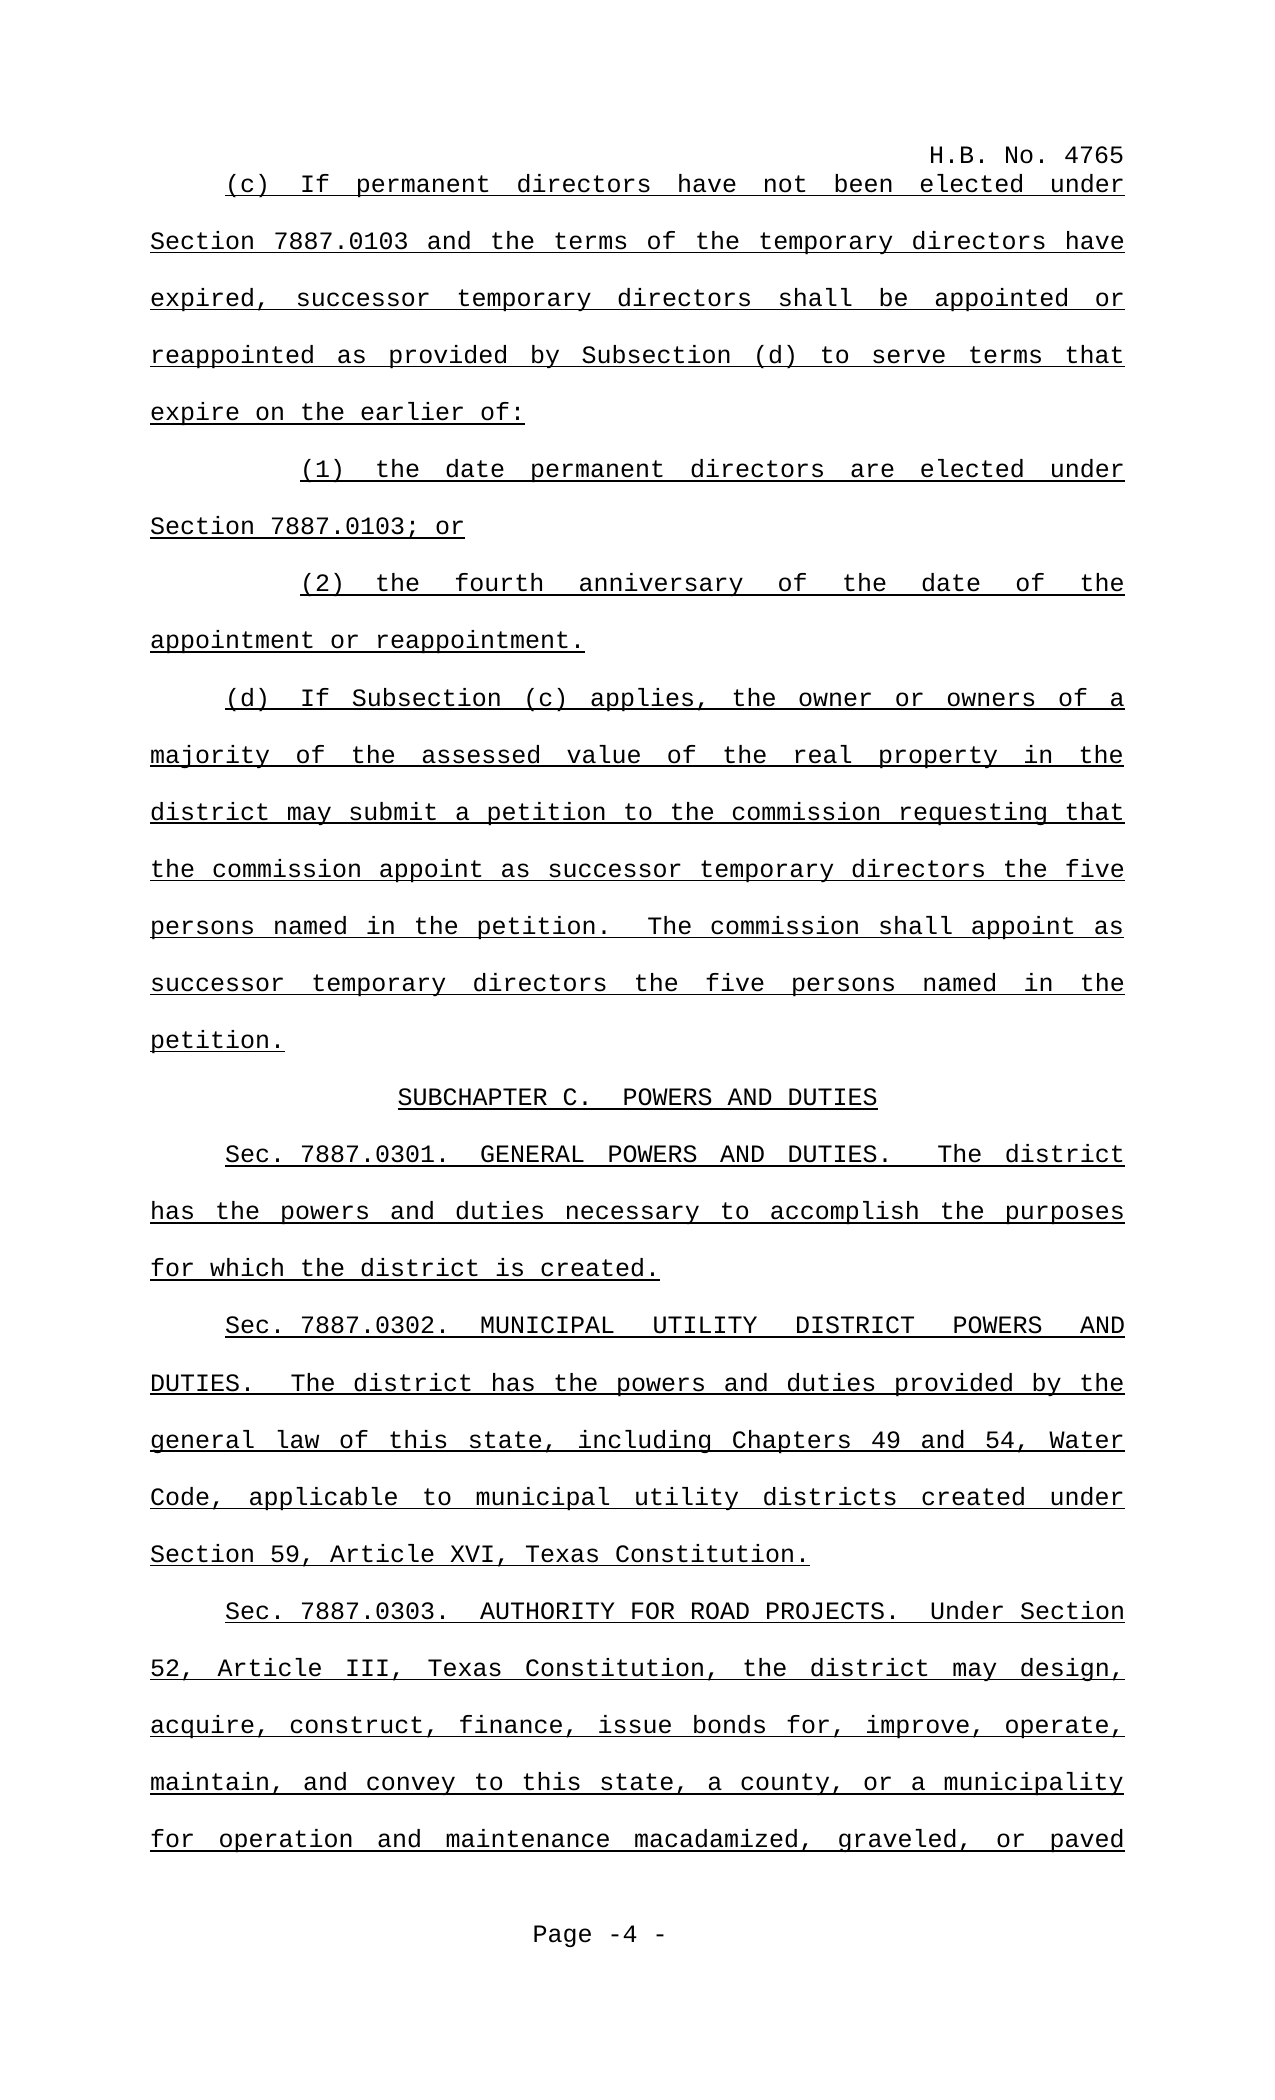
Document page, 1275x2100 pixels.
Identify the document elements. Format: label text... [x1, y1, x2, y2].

text (d) If Subsection (c) applies, the owner or owners of a majority of the assessed value of the real property in the district may submit a petition to the commission requesting that the commission appoint as successor temporary directors the five persons named in the petition. The commission shall appoint as successor temporary directors the five persons named in the petition. [150, 995, 1125, 1056]
text (c) If permanent directors have not been elected under Section 7887.0103 and the terms of the temporary directors have expired, successor temporary directors shall be appointed or reappointed as provided by Subsection (d) to serve terms that expire on the earlier of: [150, 310, 1125, 366]
text Sec. 7887.0302. MUNICIPAL UTILITY DISTRICT POWERS AND DUTIES. The district has the powers and duties provided by the general law of this state, including Chapters 49 and 54, Water Code, applicable to municipal utility districts created under Section 59, Article XVI, Texas Constitution. [150, 1509, 1125, 1570]
text (c) If permanent directors have not been elected under Section 7887.0103 and the terms of the temporary directors have expired, successor temporary directors shall be appointed or reappointed as provided by Subsection (d) to serve terms that expire on the earlier of: [150, 253, 1125, 309]
text (1) the date permanent directors are elected under Section 7887.0103; or [150, 457, 1125, 542]
text Sec. 7887.0301. GENERAL POWERS AND DUTIES. The district has the powers and duties necessary to accomplish the purposes for which the district is created. [150, 1224, 1125, 1284]
text (d) If Subsection (c) applies, the owner or owners of a majority of the assessed value of the real property in the district may submit a petition to the commission requesting that the commission appoint as successor temporary directors the five persons named in the petition. The commission shall appoint as successor temporary directors the five persons named in the petition. [150, 881, 1125, 994]
text (d) If Subsection (c) applies, the owner or owners of a majority of the assessed value of the real property in the district may submit a petition to the commission requesting that the commission appoint as successor temporary directors the five persons named in the petition. The commission shall appoint as successor temporary directors the five persons named in the petition. [150, 685, 1125, 822]
text Sec. 7887.0302. MUNICIPAL UTILITY DISTRICT POWERS AND DUTIES. The district has the powers and duties provided by the general law of this state, including Chapters 49 and 54, Water Code, applicable to municipal utility districts created under Section 59, Article XVI, Texas Constitution. [150, 1313, 1125, 1393]
text (c) If permanent directors have not been elected under Section 7887.0103 and the terms of the temporary directors have expired, successor temporary directors shall be appointed or reappointed as provided by Subsection (d) to serve terms that expire on the earlier of: [150, 171, 1125, 252]
text Sec. 7887.0302. MUNICIPAL UTILITY DISTRICT POWERS AND DUTIES. The district has the powers and duties provided by the general law of this state, including Chapters 49 and 54, Water Code, applicable to municipal utility districts created under Section 59, Article XVI, Texas Constitution. [150, 1452, 1125, 1508]
text SUBCHAPTER C. POWERS AND DUTIES [150, 1084, 1125, 1113]
text Sec. 7887.0301. GENERAL POWERS AND DUTIES. The district has the powers and duties necessary to accomplish the purposes for which the district is created. [150, 1142, 1125, 1222]
text (2) the fourth anniversary of the date of the appointment or reappointment. [150, 571, 1125, 656]
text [150, 1737, 1125, 1850]
text (c) If permanent directors have not been elected under Section 7887.0103 and the terms of the temporary directors have expired, successor temporary directors shall be appointed or reappointed as provided by Subsection (d) to serve terms that expire on the earlier of: [150, 367, 1125, 428]
text (d) If Subsection (c) applies, the owner or owners of a majority of the assessed value of the real property in the district may submit a petition to the commission requesting that the commission appoint as successor temporary directors the five persons named in the petition. The commission shall appoint as successor temporary directors the five persons named in the petition. [150, 824, 1125, 880]
text Sec. 7887.0302. MUNICIPAL UTILITY DISTRICT POWERS AND DUTIES. The district has the powers and duties provided by the general law of this state, including Chapters 49 and 54, Water Code, applicable to municipal utility districts created under Section 59, Article XVI, Texas Constitution. [150, 1395, 1125, 1450]
